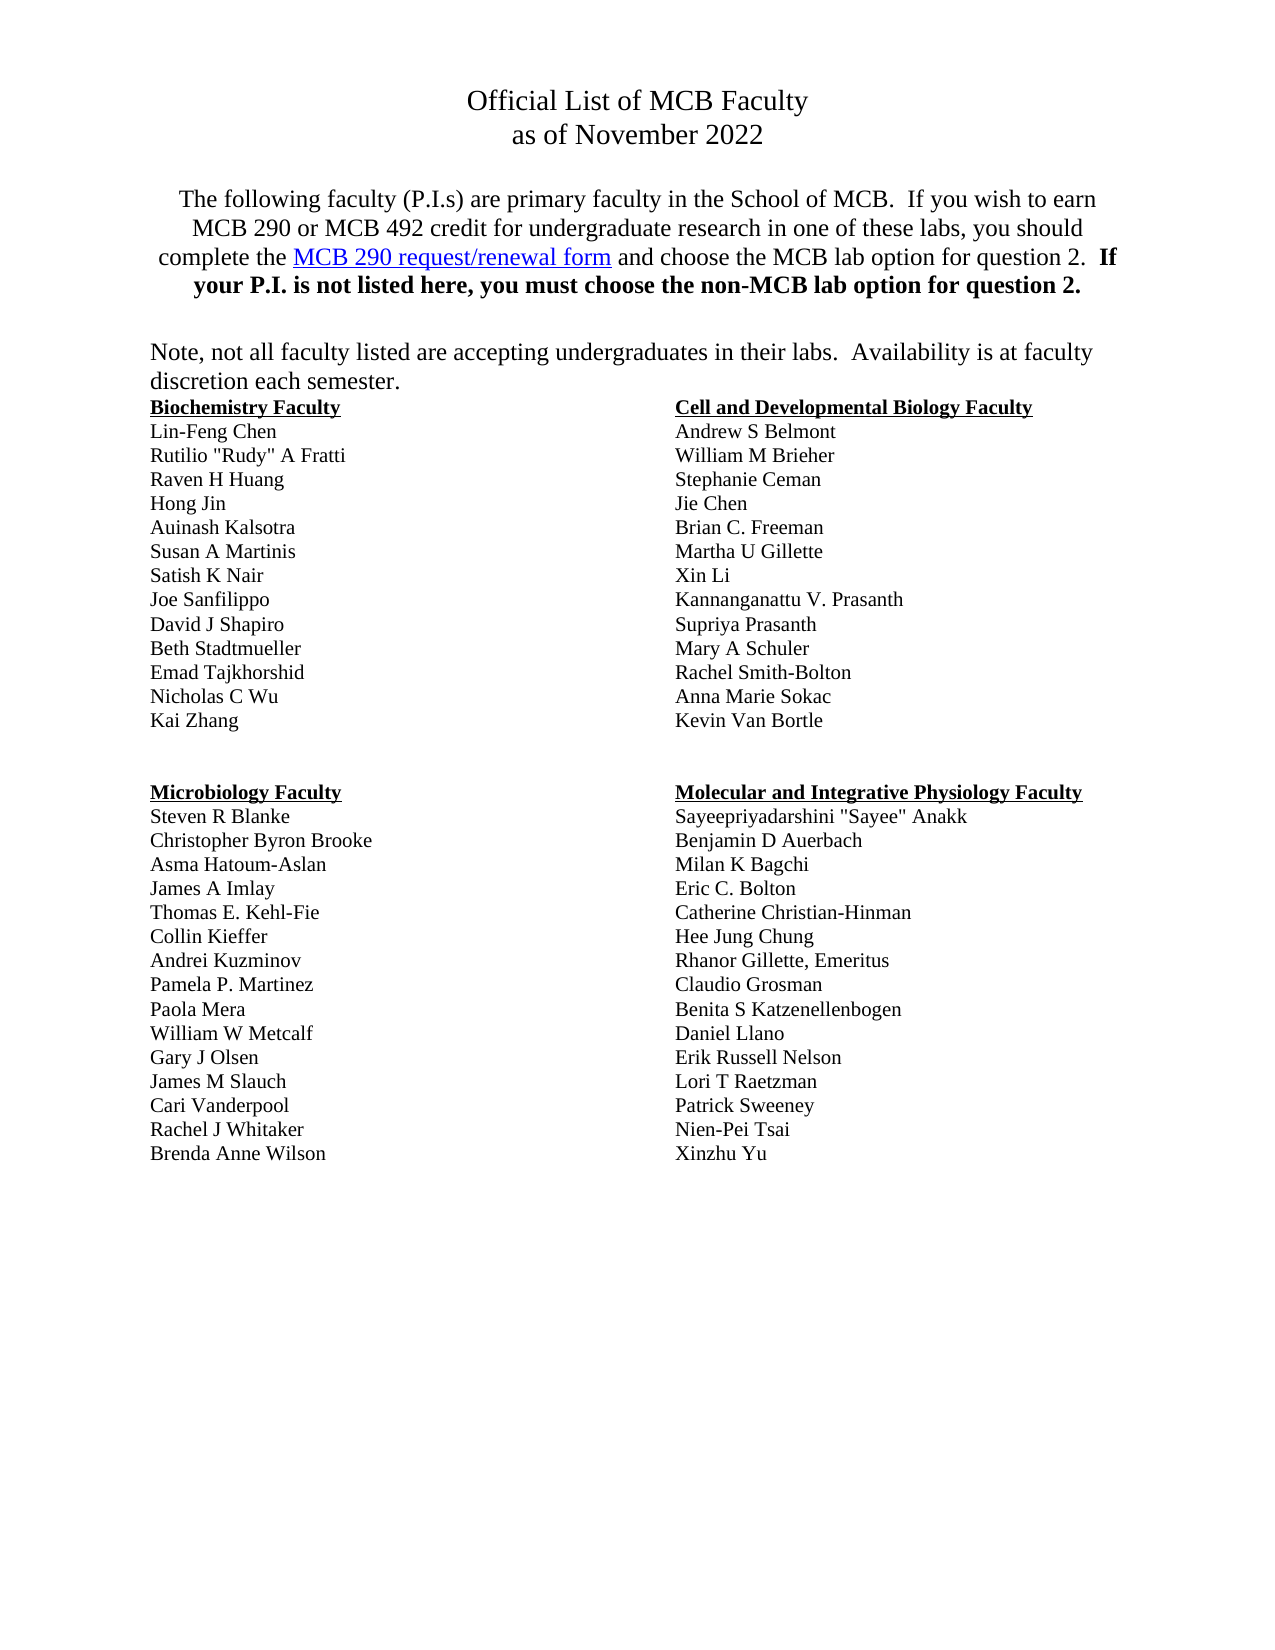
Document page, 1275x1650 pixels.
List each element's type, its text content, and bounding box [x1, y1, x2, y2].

text Paola Mera [150, 996, 600, 1021]
text Andrew S Belmont [675, 419, 1125, 443]
text Anna Marie Sokac [675, 684, 1125, 708]
text Jie Chen [675, 491, 1125, 515]
text William M Brieher [675, 443, 1125, 467]
text Cell and Developmental Biology Faculty [675, 395, 1125, 419]
text Rachel J Whitaker [150, 1117, 600, 1141]
text Collin Kieffer [150, 924, 600, 948]
text Thomas E. Kehl-Fie [150, 900, 600, 924]
text Milan K Bagchi [675, 852, 1125, 876]
text Rachel Smith-Bolton [675, 659, 1125, 684]
text James A Imlay [150, 876, 600, 900]
text Lori T Raetzman [675, 1069, 1125, 1093]
text Mary A Schuler [675, 636, 1125, 659]
text Eric C. Bolton [675, 876, 1125, 900]
text Raven H Huang [150, 467, 600, 491]
text Kannanganattu V. Prasanth [675, 587, 1125, 611]
text Erik Russell Nelson [675, 1044, 1125, 1069]
text Benita S Katzenellenbogen [675, 996, 1125, 1021]
text Gary J Olsen [150, 1044, 600, 1069]
text James M Slauch [150, 1069, 600, 1093]
text Joe Sanfilippo [150, 587, 600, 611]
text Brenda Anne Wilson [150, 1141, 600, 1165]
text Nicholas C Wu [150, 684, 600, 708]
text David J Shapiro [150, 611, 600, 636]
text Auinash Kalsotra [150, 515, 600, 539]
text Molecular and Integrative Physiology Faculty Sayeepriyadarshini "Sayee" Anakk [675, 780, 1125, 828]
text William W Metcalf [150, 1021, 600, 1044]
text Official List of MCB Faculty [150, 83, 1125, 117]
text Catherine Christian-Hinman [675, 900, 1125, 924]
text Note, not all faculty listed are accepting undergraduates in their labs. Availability is at faculty discretion each semester. [150, 337, 1125, 395]
text Martha U Gillette [675, 539, 1125, 563]
text Claudio Grosman [675, 972, 1125, 996]
text Rutilio "Rudy" A Fratti [150, 443, 600, 467]
text Nien-Pei Tsai [675, 1117, 1125, 1141]
text The following faculty (P.I.s) are primary faculty in the School of MCB. If you wish to earn MCB 290 or MCB 492 credit for undergraduate research in one of these labs, you should complete the MCB 290 request/renewal form and choose the MCB lab option for question 2. If your P.I. is not listed here, you must choose the non-MCB lab option for question 2. [150, 184, 1125, 299]
text Andrei Kuzminov [150, 948, 600, 972]
text Rhanor Gillette, Emeritus [675, 948, 1125, 972]
text Microbiology Faculty [150, 780, 600, 804]
text Pamela P. Martinez [150, 972, 600, 996]
text Asma Hatoum-Aslan [150, 852, 600, 876]
text Steven R Blanke [150, 804, 600, 828]
text Xinzhu Yu [675, 1141, 1125, 1165]
text Christopher Byron Brooke [150, 828, 600, 852]
text Hong Jin [150, 491, 600, 515]
text Stephanie Ceman [675, 467, 1125, 491]
text Satish K Nair [150, 563, 600, 587]
text Susan A Martinis [150, 539, 600, 563]
text Beth Stadtmueller [150, 636, 600, 659]
text Emad Tajkhorshid [150, 659, 600, 684]
text Hee Jung Chung [675, 924, 1125, 948]
text Brian C. Freeman [675, 515, 1125, 539]
text as of November 2022 [150, 117, 1125, 151]
text Biochemistry Faculty Lin-Feng Chen [150, 395, 600, 443]
text Patrick Sweeney [675, 1093, 1125, 1117]
text Kai Zhang [150, 708, 600, 732]
text Xin Li [675, 563, 1125, 587]
text Supriya Prasanth [675, 611, 1125, 636]
text Benjamin D Auerbach [675, 828, 1125, 852]
text Cari Vanderpool [150, 1093, 600, 1117]
text Kevin Van Bortle [675, 708, 1125, 732]
text Daniel Llano [675, 1021, 1125, 1044]
